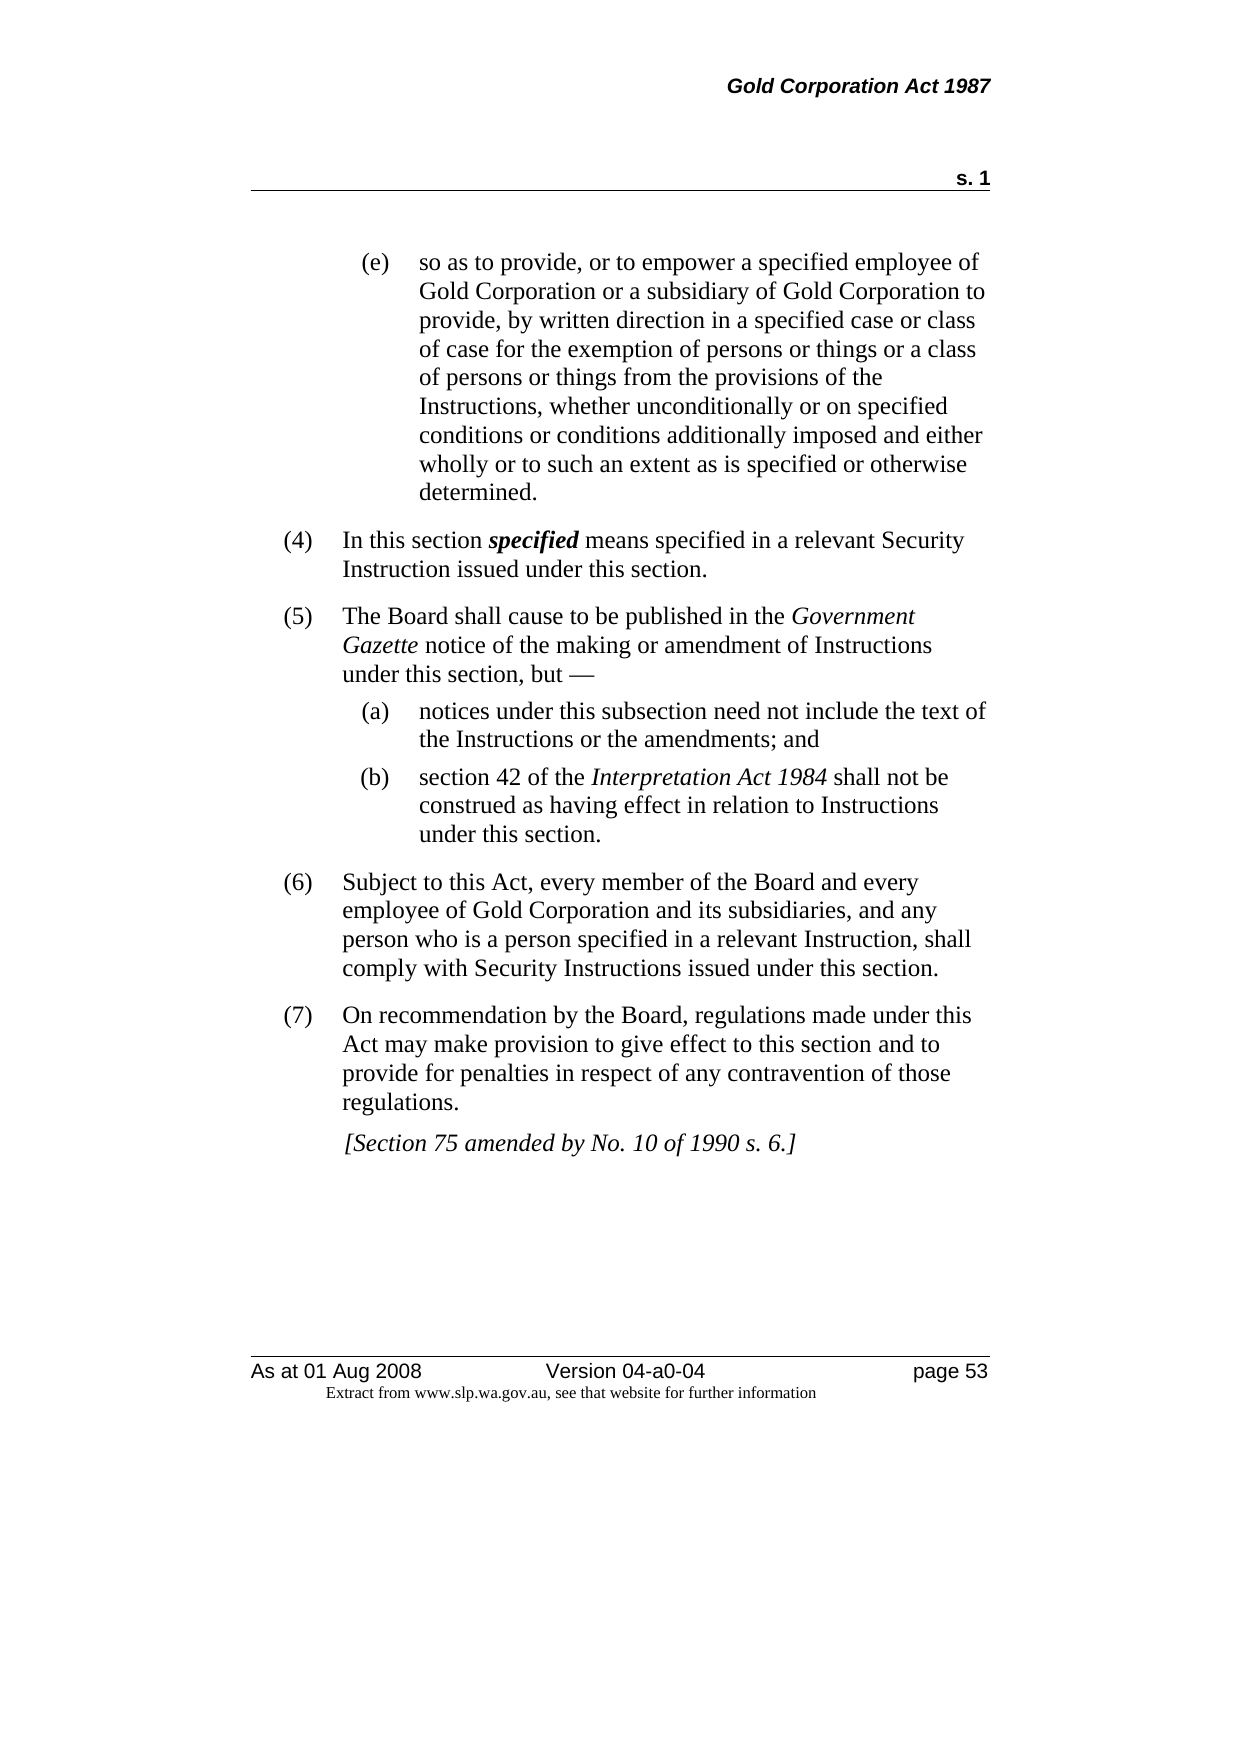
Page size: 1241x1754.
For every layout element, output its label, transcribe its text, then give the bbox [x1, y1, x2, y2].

text (a) notices under this subsection need not include the text of the Instructions or the amendments; and [251, 696, 990, 753]
text (b) section 42 of the Interpretation Act 1984 shall not be construed as having effect in relation to Instructions under this section. [251, 762, 990, 848]
text [Section 75 amended by No. 10 of 1990 s. 6.] [251, 1128, 990, 1157]
text (6) Subject to this Act, every member of the Board and every employee of Gold Corporation and its subsidiaries, and any person who is a person specified in a relevant Instruction, shall comply with Security Instructions issued under this section. [251, 867, 990, 982]
text (4) In this section specified means specified in a relevant Security Instruction issued under this section. [251, 525, 990, 582]
text (7) On recommendation by the Board, regulations made under this Act may make provision to give effect to this section and to provide for penalties in respect of any contravention of those regulations. [251, 1000, 990, 1115]
text (5) The Board shall cause to be published in the Government Gazette notice of the making or amendment of Instructions under this section, but — [251, 601, 990, 687]
text (e) so as to provide, or to empower a specified employee of Gold Corporation or a subsidiary of Gold Corporation to provide, by written direction in a specified case or class of case for the exemption of persons or things or a class of persons or things from the provisions of the Instructions, whether unconditionally or on specified conditions or conditions additionally imposed and either wholly or to such an extent as is specified or otherwise determined. [251, 247, 990, 506]
